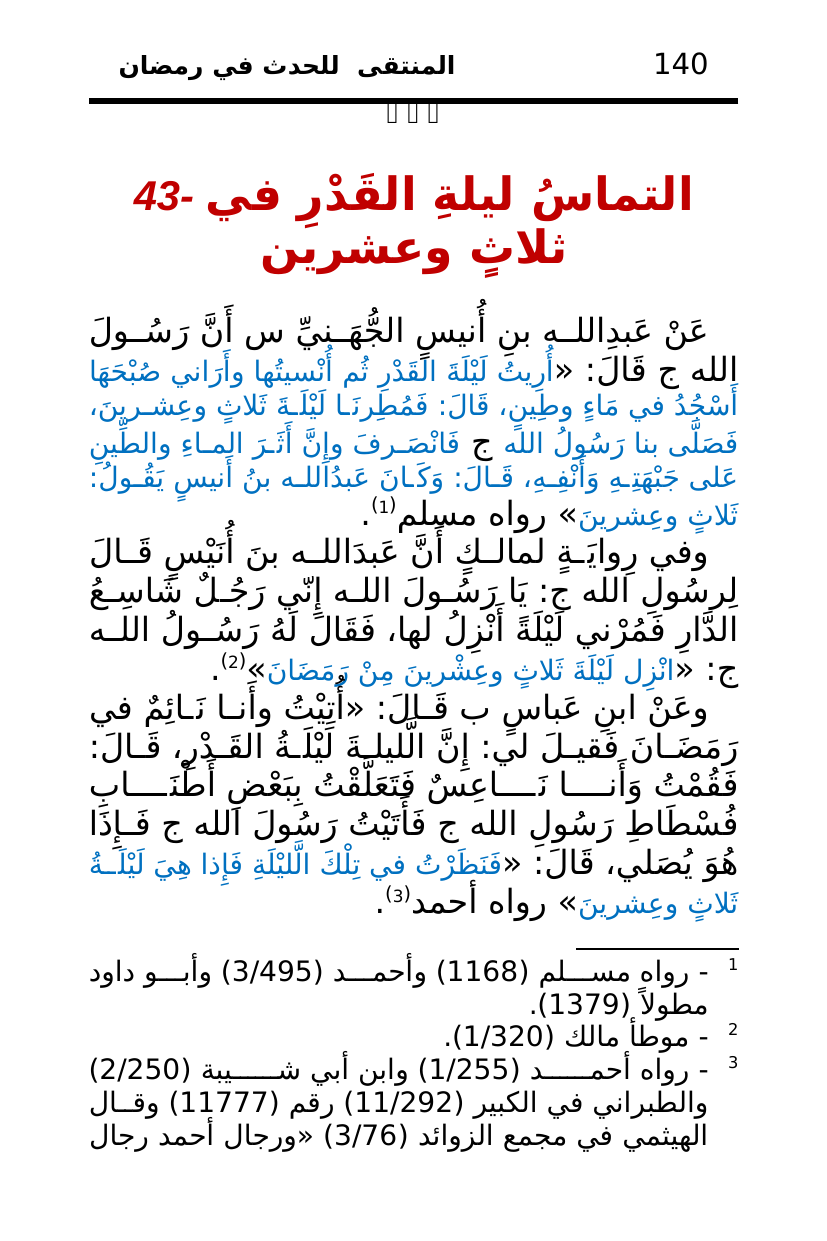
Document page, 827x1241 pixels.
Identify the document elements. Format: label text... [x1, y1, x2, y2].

text عَنْ عَبدِالله بنِ أُنيسٍ الجُّهَنيِّ س أَنَّ رَسُولَ الله ج قَالَ: «أُرِيتُ لَيْلَةَ القَدْرِ ثُم أُنْسيتُها وأَرَاني صُبْحَهَا أَسْجُدُ في مَاءٍ وطِينٍ، قَالَ: فَمُطِرنَا لَيْلَةَ ثَلاثٍ وعِشرينَ، فَصَلَّى بنا رَسُولُ الله ج فَانْصَرفَ وإِنَّ أَثَرَ الماءِ والطِّينِ عَلى جَبْهَتِهِ وَأَنْفِهِ، قَالَ: وَكَانَ عَبدُالله بنُ أَنيسٍ يَقُولُ: ثَلاثٍ وعِشرينَ» رواه مسلم(). [89, 312, 738, 533]
text وفي رِوايَةٍ لمالكٍ أَنَّ عَبدَالله بنَ أُنَيْسٍ قَالَ لِرسُولِ الله ج: يَا رَسُولَ الله إِنّي رَجُلٌ شَاسِعُ الدَّارِ فَمُرْني لَيْلَةً أَنْزِلُ لها، فَقَالَ لَهُ رَسُولُ الله ج: «انْزِل لَيْلَةَ ثَلاثٍ وعِشْرينَ مِنْ رَمَضَانَ»(). [89, 533, 738, 688]
text 43- التماسُ ليلةِ القَدْرِ في ثلاثٍ وعشرين [89, 168, 738, 274]
text وعَنْ ابنِ عَباسٍ ب قَالَ: «أُتِيْتُ وأَنا نَائِمٌ في رَمَضَانَ فَقيلَ لي: إِنَّ الَّليلةَ لَيْلَةُ القَدْرِ، قَالَ: فَقُمْتُ وَأَنا نَاعِسٌ فَتَعَلَّقْتُ بِبَعْضِ أَطْنَابِ فُسْطَاطِ رَسُولِ الله ج فَأَتَيْتُ رَسُولَ الله ج فَإِذَا هُوَ يُصَلي، قَالَ: «فَنَظَرْتُ في تِلْكَ الَّليْلَةِ فَإِذا هِيَ لَيْلَةُ ثَلاثٍ وعِشرينَ» رواه أحمد(). [89, 688, 738, 921]
